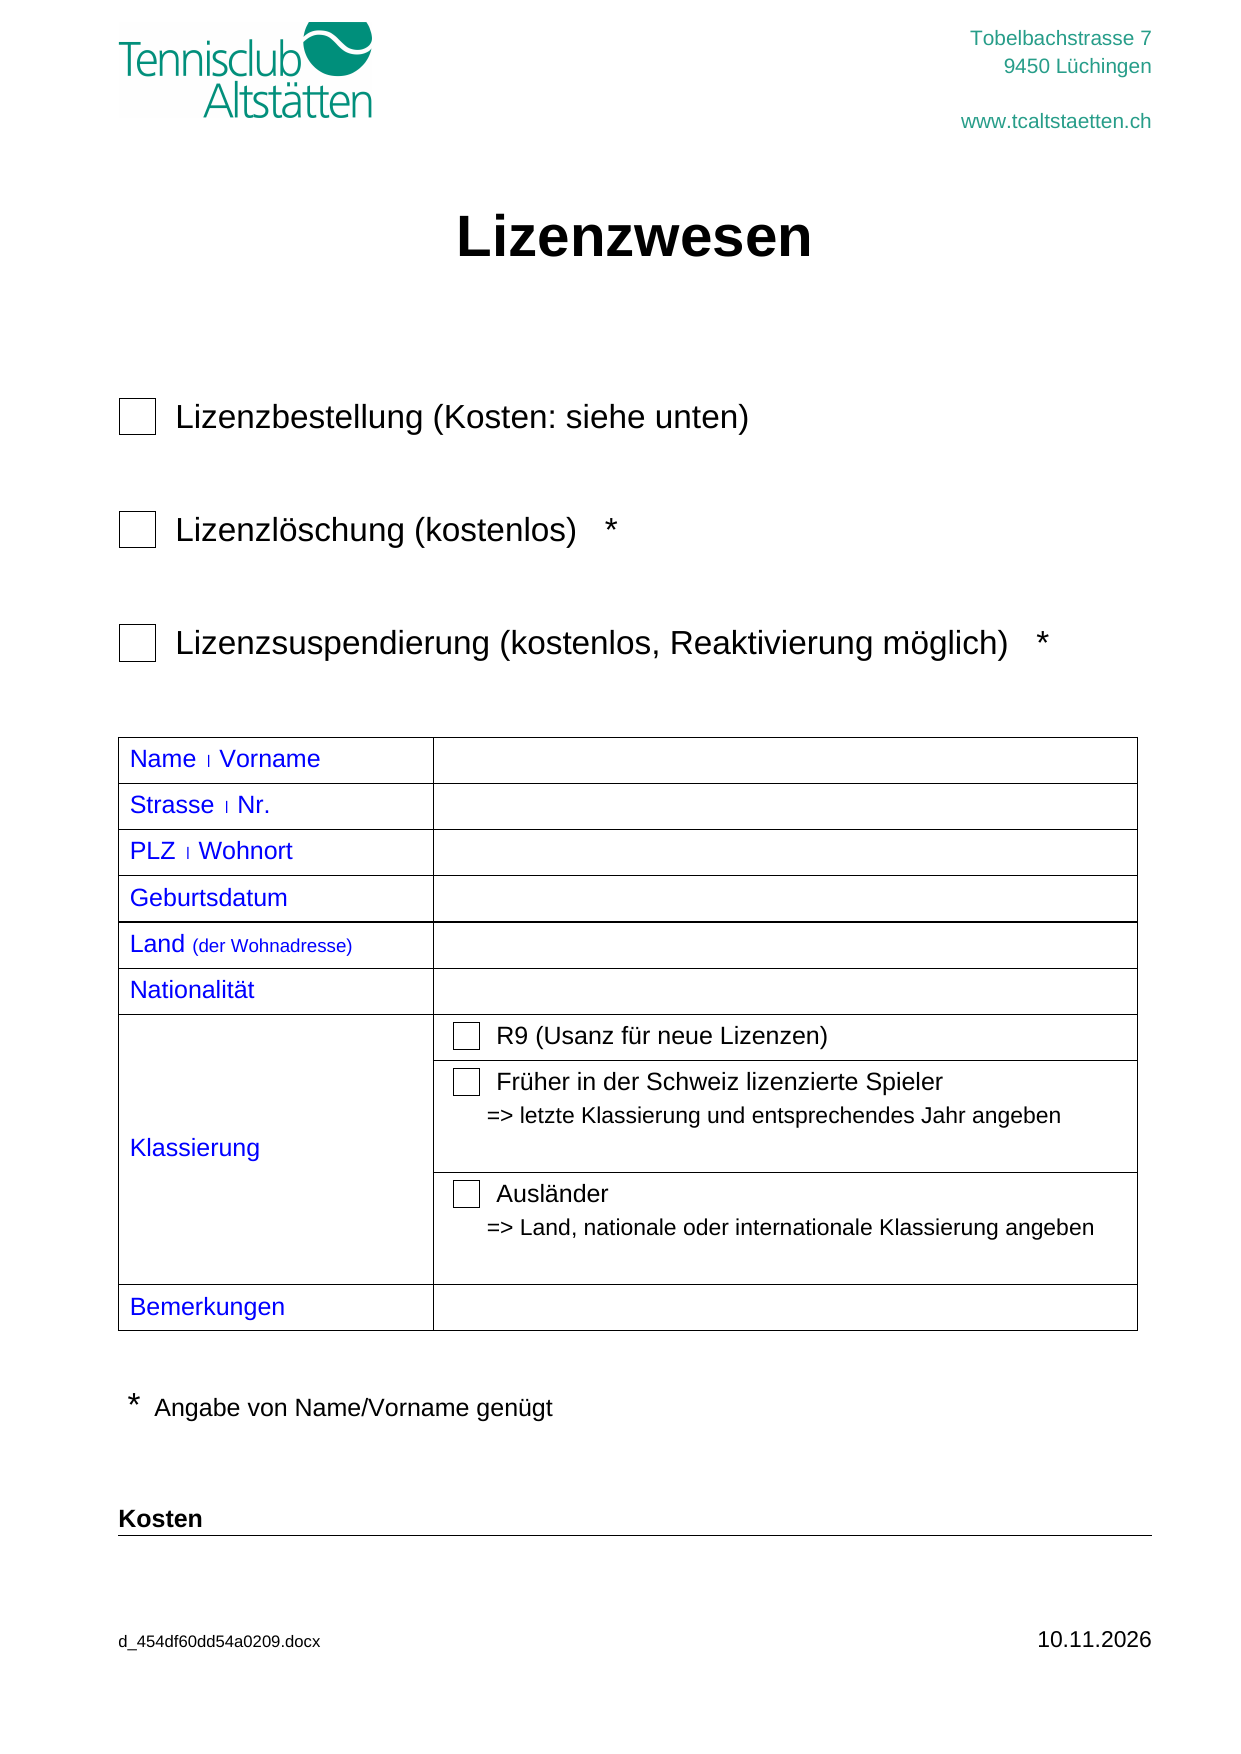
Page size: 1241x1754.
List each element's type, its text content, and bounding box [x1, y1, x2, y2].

table_cell Nationalität [119, 969, 433, 1014]
text Lizenzsuspendierung (kostenlos, Reaktivierung möglich) * [118, 623, 1152, 662]
text Kosten [118, 1504, 1152, 1535]
table_cell [434, 1285, 1137, 1330]
table_cell [434, 830, 1137, 875]
table_header Name Vorname [119, 738, 433, 783]
table_cell Geburtsdatum [119, 876, 433, 921]
text Lizenzwesen [118, 202, 1152, 269]
table_cell Klassierung [119, 1015, 433, 1284]
table_cell Strasse Nr. [119, 784, 433, 829]
table_cell Bemerkungen [119, 1285, 433, 1330]
text Lizenzbestellung (Kosten: siehe unten) [118, 397, 1152, 435]
table_cell [434, 969, 1137, 1014]
table_cell [434, 784, 1137, 829]
text * Angabe von Name/Vorname genügt [118, 1385, 1152, 1424]
table_cell Ausländer => Land, nationale oder internationale Klassierung angeben [434, 1173, 1137, 1284]
table_header [434, 738, 1137, 783]
table_cell Land (der Wohnadresse) [119, 923, 433, 967]
text Lizenzlöschung (kostenlos) * [118, 510, 1152, 548]
table_cell Früher in der Schweiz lizenzierte Spieler => letzte Klassierung und entsprechendes Jahr angeben [434, 1061, 1137, 1172]
table_cell PLZ Wohnort [119, 830, 433, 875]
table_cell [434, 876, 1137, 921]
picture [118, 22, 372, 118]
table_cell R9 (Usanz für neue Lizenzen) [434, 1015, 1137, 1060]
table_cell [434, 923, 1137, 967]
